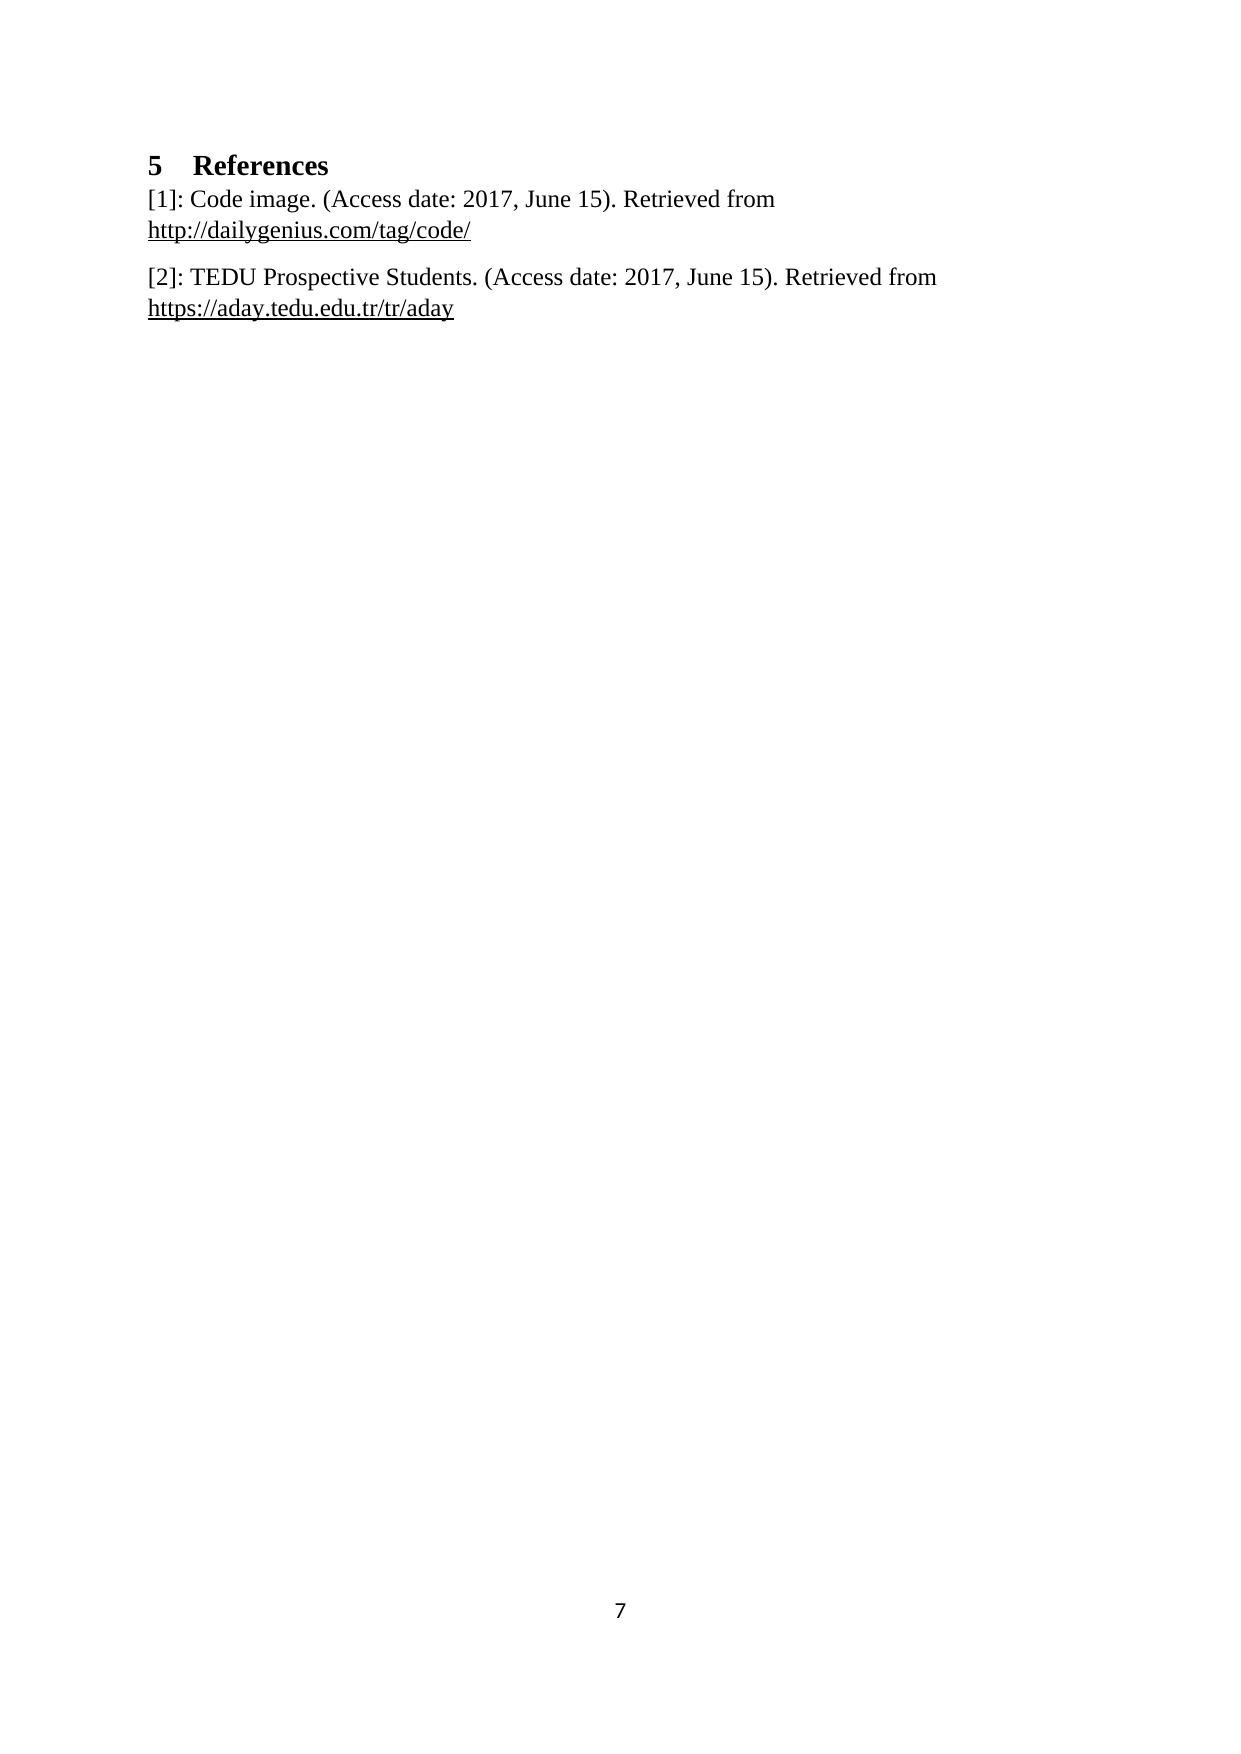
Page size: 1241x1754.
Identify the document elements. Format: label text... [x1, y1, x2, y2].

subtitle References [148, 148, 1093, 181]
text [1]: Code image. (Access date: 2017, June 15). Retrieved from http://dailygenius.com/tag/code/ [148, 184, 1093, 243]
text [2]: TEDU Prospective Students. (Access date: 2017, June 15). Retrieved from https://aday.tedu.edu.tr/tr/aday [148, 262, 1093, 322]
